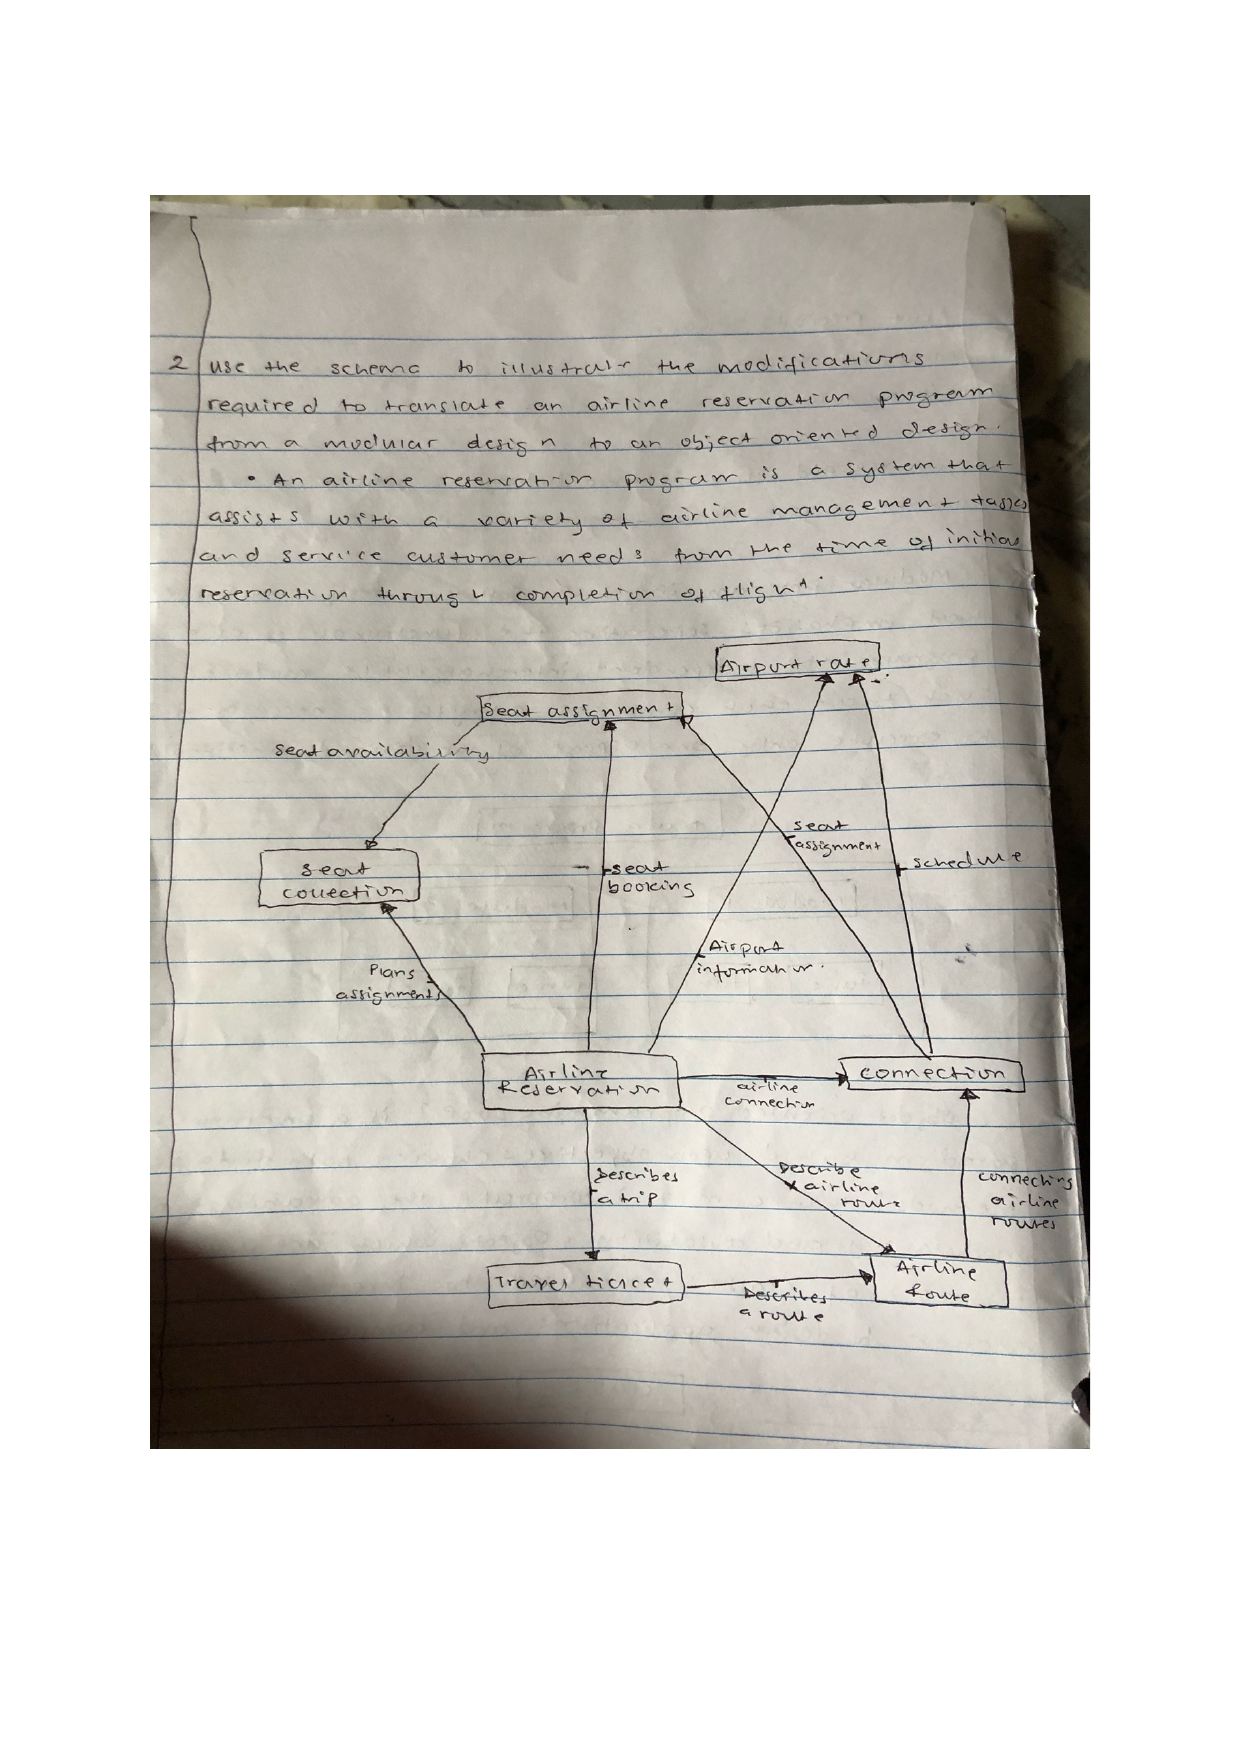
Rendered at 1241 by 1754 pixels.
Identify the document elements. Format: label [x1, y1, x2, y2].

picture [150, 195, 1091, 1449]
